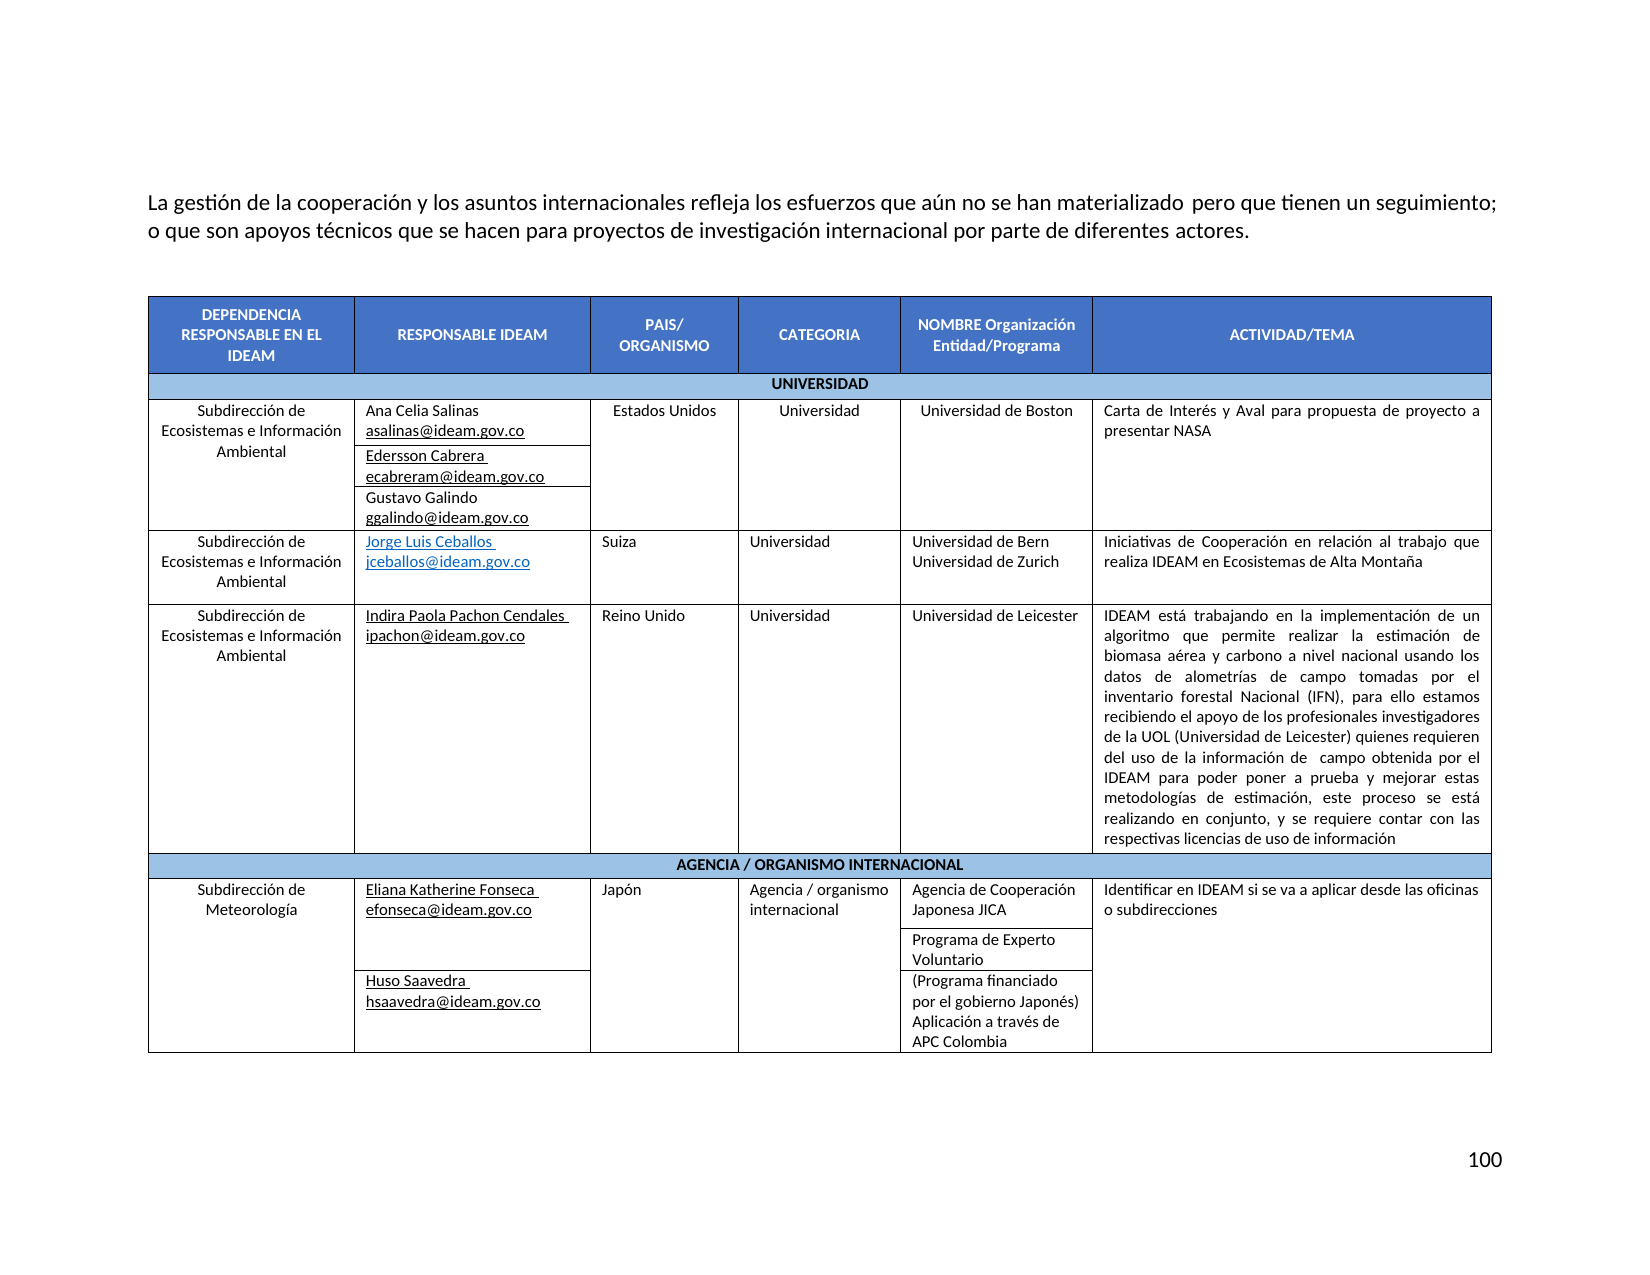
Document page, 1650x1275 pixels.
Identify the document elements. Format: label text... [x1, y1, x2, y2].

table_cell Gustavo Galindo ggalindo@ideam.gov.co [355, 487, 590, 530]
table_cell Carta de Interés y Aval para propuesta de proyecto a presentar NASA [1093, 400, 1491, 530]
table_cell Universidad de Leicester [901, 605, 1092, 853]
table_cell Universidad de Boston [901, 400, 1092, 530]
table_cell Agencia / organismo internacional [739, 879, 900, 1052]
table_header DEPENDENCIA RESPONSABLE EN EL IDEAM [149, 297, 354, 373]
table_cell Jorge Luis Ceballos jceballos@ideam.gov.co [355, 531, 590, 604]
table_cell Suiza [591, 531, 738, 604]
table_cell Estados Unidos [591, 400, 738, 530]
table_cell Subdirección de Ecosistemas e Información Ambiental [149, 400, 354, 530]
table_cell IDEAM está trabajando en la implementación de un algoritmo que permite realizar la estimación de biomasa aérea y carbono a nivel nacional usando los datos de alometrías de campo tomadas por el inventario forestal Nacional (IFN), para ello estamos recibiendo el apoyo de los profesionales investigadores de la UOL (Universidad de Leicester) quienes requieren del uso de la información de campo obtenida por el IDEAM para poder poner a prueba y mejorar estas metodologías de estimación, este proceso se está realizando en conjunto, y se requiere contar con las respectivas licencias de uso de información [1093, 605, 1491, 853]
table_cell UNIVERSIDAD [149, 374, 1491, 399]
table_cell AGENCIA / ORGANISMO INTERNACIONAL [149, 854, 1491, 878]
table_cell Subdirección de Ecosistemas e Información Ambiental [149, 605, 354, 853]
table_cell (Programa financiado por el gobierno Japonés) Aplicación a través de APC Colombia [901, 971, 1092, 1052]
table_cell Universidad [739, 605, 900, 853]
table_header ACTIVIDAD/TEMA [1093, 297, 1491, 373]
table_cell Programa de Experto Voluntario [901, 929, 1092, 970]
table_cell Eliana Katherine Fonseca efonseca@ideam.gov.co [355, 879, 590, 970]
text La gestión de la cooperación y los asuntos internacionales refleja los esfuerzos que aún no se han materializado pero que tienen un seguimiento; o que son apoyos técnicos que se hacen para proyectos de investigación internacional por parte de diferentes actores. [148, 188, 1497, 244]
table_header PAIS/ ORGANISMO [591, 297, 738, 373]
table_cell Reino Unido [591, 605, 738, 853]
table_cell Huso Saavedra hsaavedra@ideam.gov.co [355, 971, 590, 1052]
table_cell Ana Celia Salinas asalinas@ideam.gov.co [355, 400, 590, 444]
table_cell Japón [591, 879, 738, 1052]
table_header NOMBRE Organización Entidad/Programa [901, 297, 1092, 373]
table_header RESPONSABLE IDEAM [355, 297, 590, 373]
table_header CATEGORIA [739, 297, 900, 373]
table_cell Universidad de Bern Universidad de Zurich [901, 531, 1092, 604]
table_cell Subdirección de Ecosistemas e Información Ambiental [149, 531, 354, 604]
table_cell Indira Paola Pachon Cendales ipachon@ideam.gov.co [355, 605, 590, 853]
table_cell Universidad [739, 400, 900, 530]
table_cell Subdirección de Meteorología [149, 879, 354, 1052]
table_cell Edersson Cabrera ecabreram@ideam.gov.co [355, 446, 590, 486]
table_cell Iniciativas de Cooperación en relación al trabajo que realiza IDEAM en Ecosistemas de Alta Montaña [1093, 531, 1491, 604]
table_cell Universidad [739, 531, 900, 604]
table_cell Agencia de Cooperación Japonesa JICA [901, 879, 1092, 928]
table_cell Identificar en IDEAM si se va a aplicar desde las oficinas o subdirecciones [1093, 879, 1491, 1052]
